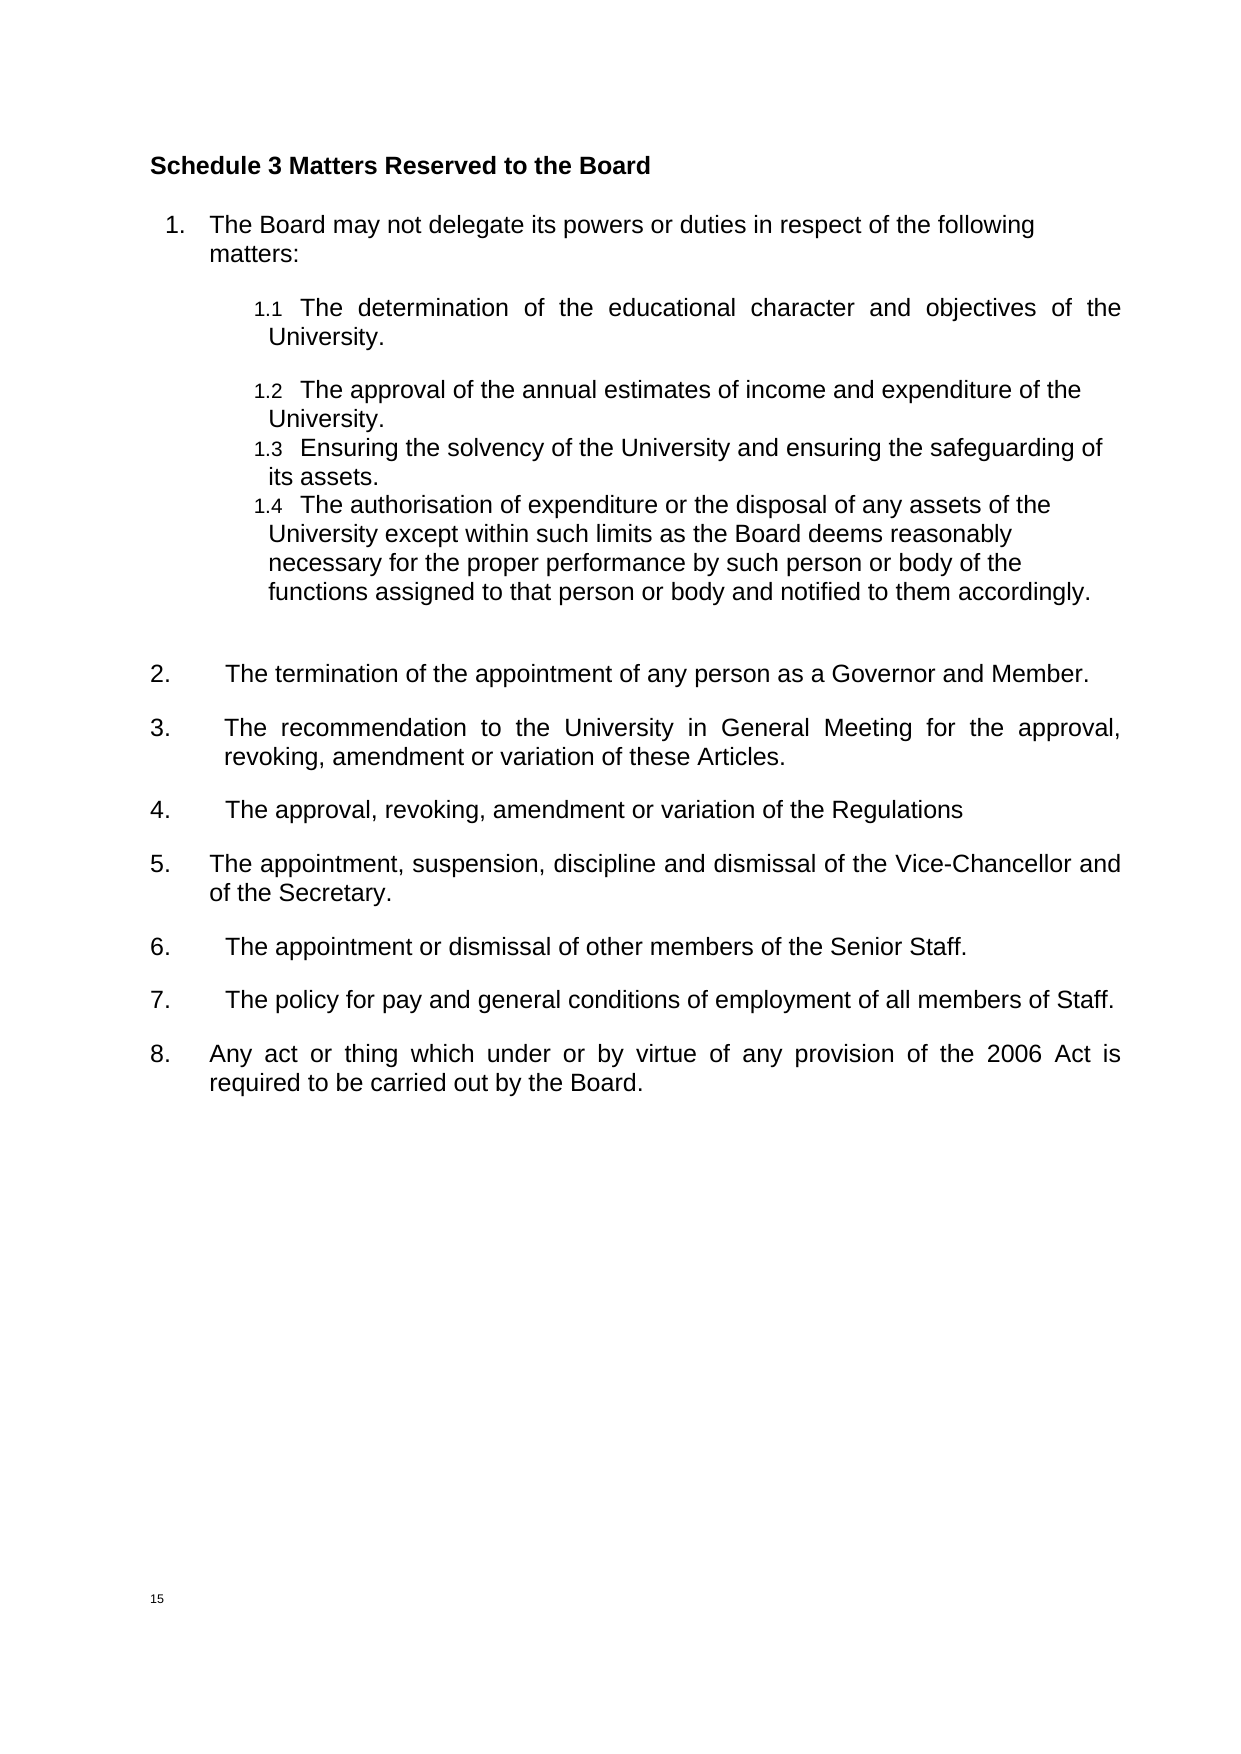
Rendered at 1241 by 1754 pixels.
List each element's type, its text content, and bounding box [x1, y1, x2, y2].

text Any act or thing which under or by virtue of any provision of the 2006 Act is required to be carried out by the Board. [150, 1039, 1123, 1097]
text The appointment or dismissal of other members of the Senior Staff. [150, 932, 1123, 960]
subtitle Schedule 3 Matters Reserved to the Board [150, 151, 1123, 179]
list The approval of the annual estimates of income and expenditure of the University. [253, 375, 1123, 433]
list The Board may not delegate its powers or duties in respect of the following matters: [165, 210, 1123, 268]
text The recommendation to the University in General Meeting for the approval, revoking, amendment or variation of these Articles. [150, 713, 1123, 770]
list Ensuring the solvency of the University and ensuring the safeguarding of its assets. [253, 433, 1123, 490]
text The policy for pay and general conditions of employment of all members of Staff. [150, 985, 1123, 1014]
list The authorisation of expenditure or the disposal of any assets of the University except within such limits as the Board deems reasonably necessary for the proper performance by such person or body of the functions assigned to that person or body and notified to them accordingly. [253, 490, 1123, 605]
text The termination of the appointment of any person as a Governor and Member. [150, 659, 1123, 688]
text The approval, revoking, amendment or variation of the Regulations [150, 795, 1123, 824]
text The appointment, suspension, discipline and dismissal of the Vice-Chancellor and of the Secretary. [150, 849, 1123, 907]
text The determination of the educational character and objectives of the University. [253, 293, 1123, 350]
